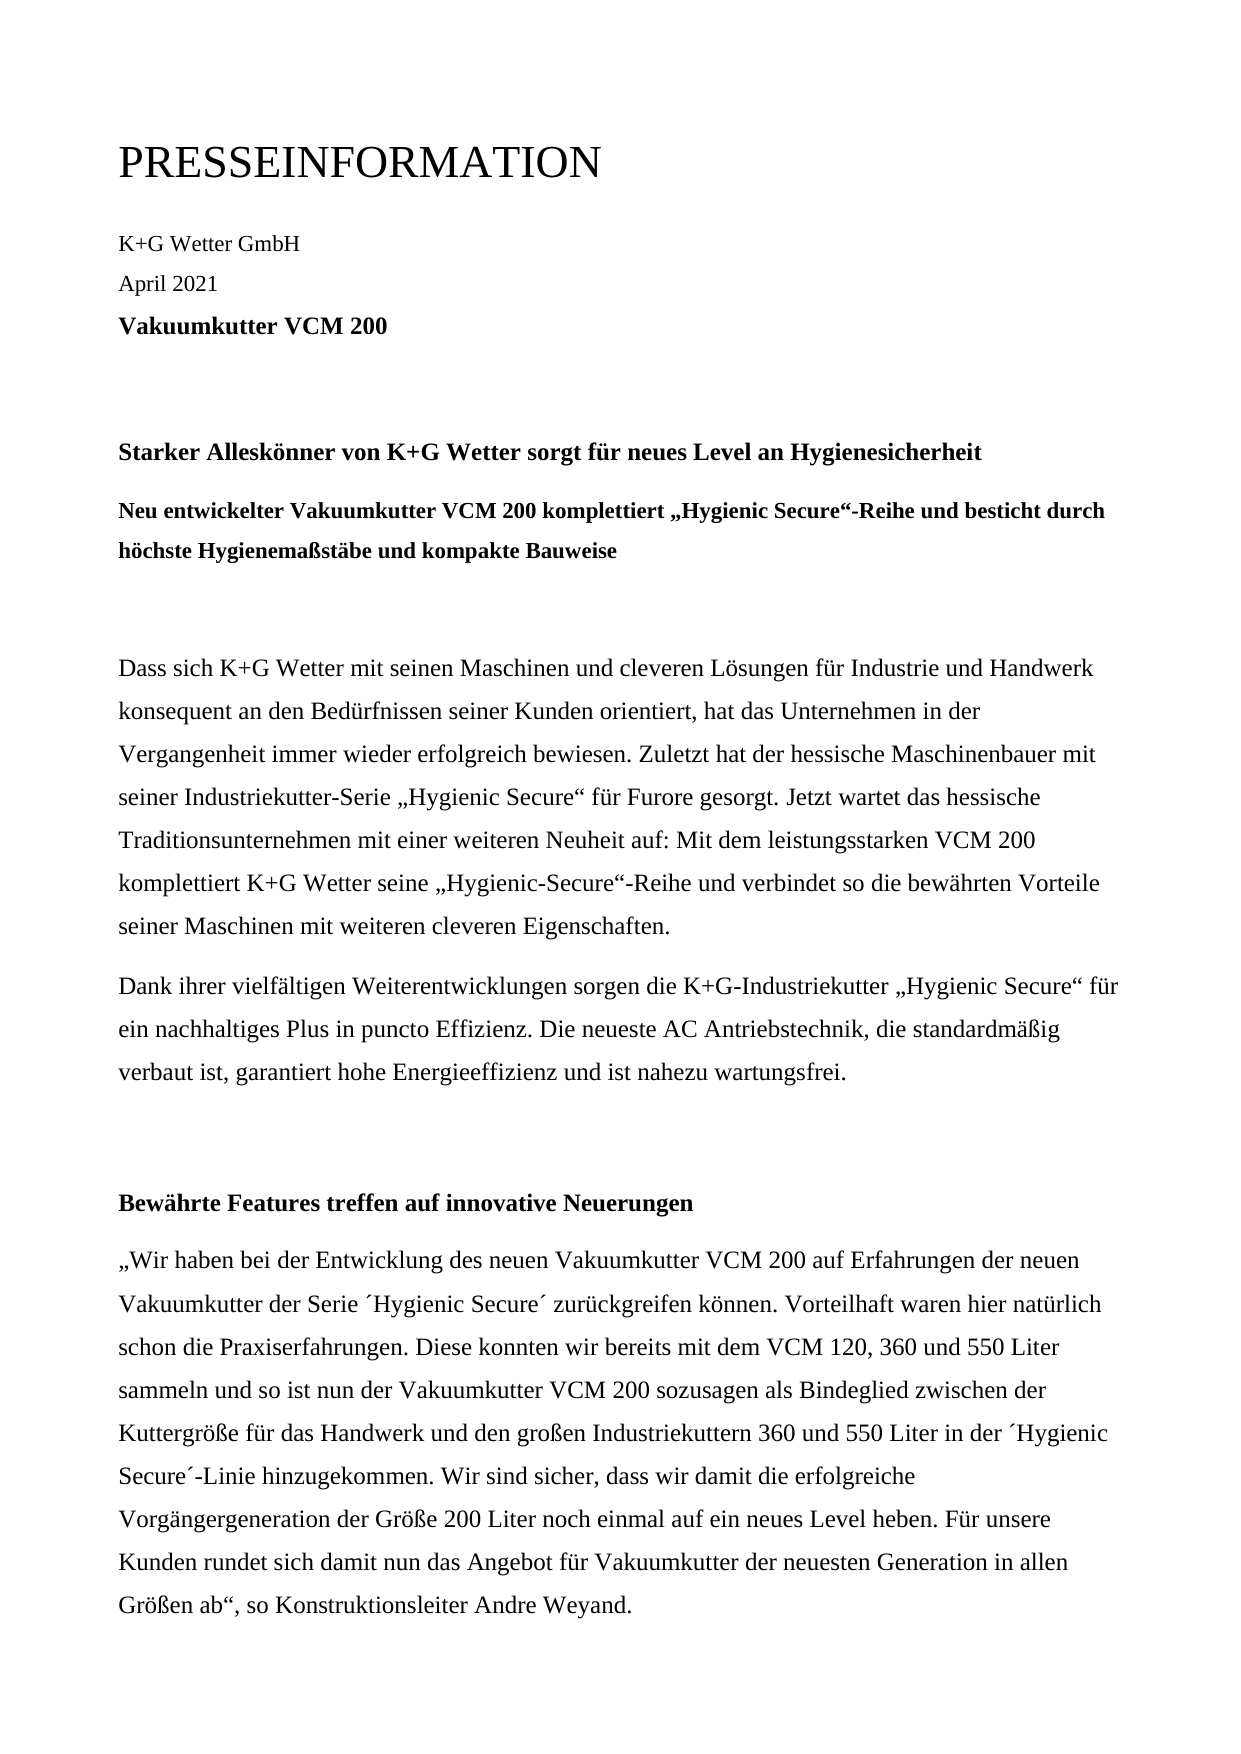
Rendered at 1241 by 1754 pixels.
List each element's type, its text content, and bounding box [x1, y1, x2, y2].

text Dass sich K+G Wetter mit seinen Maschinen und cleveren Lösungen für Industrie und Handwerk konsequent an den Bedürfnissen seiner Kunden orientiert, hat das Unternehmen in der Vergangenheit immer wieder erfolgreich bewiesen. Zuletzt hat der hessische Maschinenbauer mit seiner Industriekutter-Serie „Hygienic Secure“ für Furore gesorgt. Jetzt wartet das hessische Traditionsunternehmen mit einer weiteren Neuheit auf: Mit dem leistungsstarken VCM 200 komplettiert K+G Wetter seine „Hygienic-Secure“-Reihe und verbindet so die bewährten Vorteile seiner Maschinen mit weiteren cleveren Eigenschaften. [118, 653, 1122, 940]
text Dank ihrer vielfältigen Weiterentwicklungen sorgen die K+G-Industriekutter „Hygienic Secure“ für ein nachhaltiges Plus in puncto Effizienz. Die neueste AC Antriebstechnik, die standardmäßig verbaut ist, garantiert hohe Energieeffizienz und ist nahezu wartungsfrei. [118, 971, 1122, 1086]
text PRESSEINFORMATION [118, 135, 1122, 187]
text „Wir haben bei der Entwicklung des neuen Vakuumkutter VCM 200 auf Erfahrungen der neuen Vakuumkutter der Serie ´Hygienic Secure´ zurückgreifen können. Vorteilhaft waren hier natürlich schon die Praxiserfahrungen. Diese konnten wir bereits mit dem VCM 120, 360 und 550 Liter sammeln und so ist nun der Vakuumkutter VCM 200 sozusagen als Bindeglied zwischen der Kuttergröße für das Handwerk und den großen Industriekuttern 360 und 550 Liter in der ´Hygienic Secure´-Linie hinzugekommen. Wir sind sicher, dass wir damit die erfolgreiche Vorgängergeneration der Größe 200 Liter noch einmal auf ein neues Level heben. Für unsere Kunden rundet sich damit nun das Angebot für Vakuumkutter der neuesten Generation in allen Größen ab“, so Konstruktionsleiter Andre Weyand. [118, 1246, 1122, 1619]
text Starker Alleskönner von K+G Wetter sorgt für neues Level an Hygienesicherheit [118, 437, 1122, 466]
text K+G Wetter GmbH April 2021 Vakuumkutter VCM 200 [118, 231, 1122, 339]
text Neu entwickelter Vakuumkutter VCM 200 komplettiert „Hygienic Secure“-Reihe und besticht durch höchste Hygienemaßstäbe und kompakte Bauweise [118, 497, 1122, 563]
text Bewährte Features treffen auf innovative Neuerungen [118, 1188, 1122, 1216]
